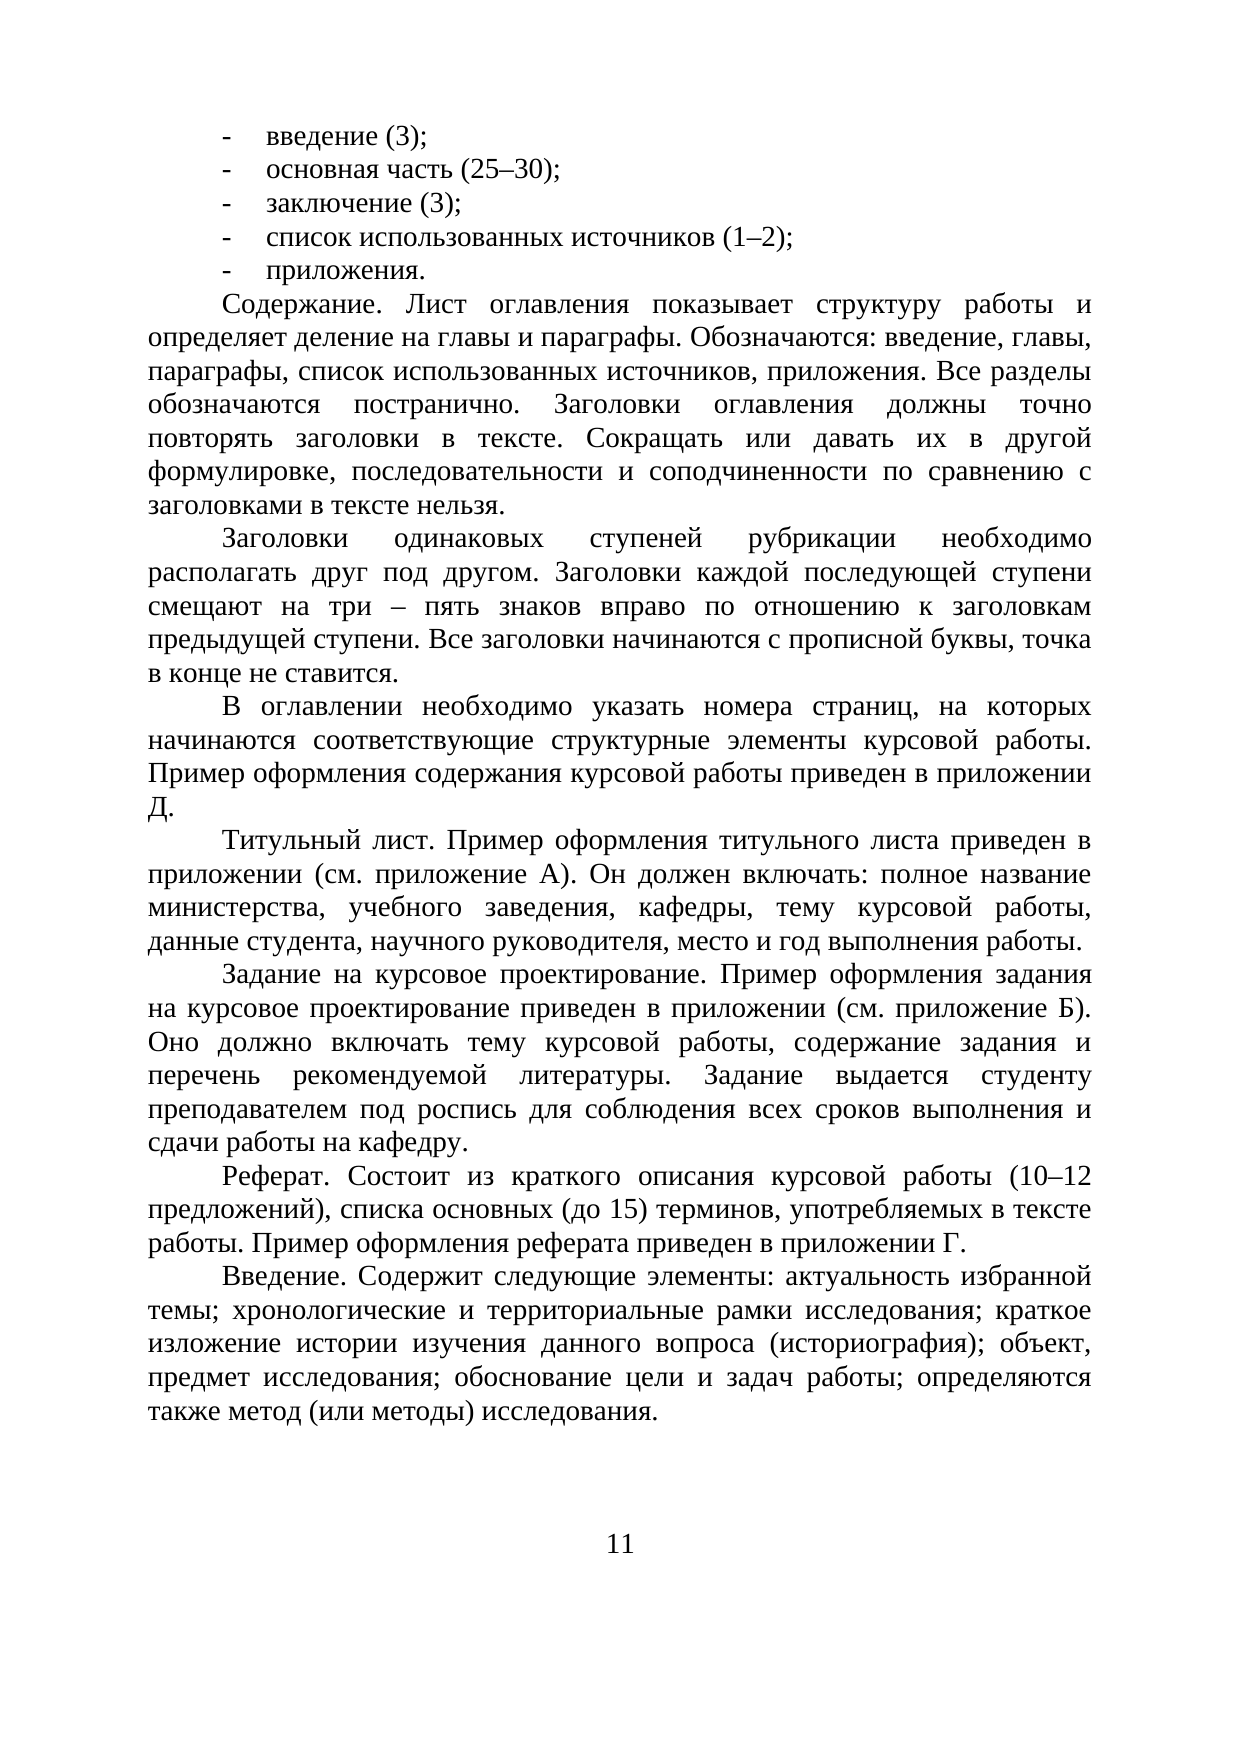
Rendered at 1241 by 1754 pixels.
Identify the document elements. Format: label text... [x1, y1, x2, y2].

text Введение. Содержит следующие элементы: актуальность избранной темы; хронологические и территориальные рамки исследования; краткое изложение истории изучения данного вопроса (историография); объект, предмет исследования; обоснование цели и задач работы; определяются также метод (или методы) исследования. [148, 1258, 1092, 1426]
text Задание на курсовое проектирование. Пример оформления задания на курсовое проектирование приведен в приложении (см. приложение Б). Оно должно включать тему курсовой работы, содержание задания и перечень рекомендуемой литературы. Задание выдается студенту преподавателем под роспись для соблюдения всех сроков выполнения и сдачи работы на кафедру. [148, 957, 1092, 1158]
list основная часть (25–30); [148, 152, 1092, 185]
text Заголовки одинаковых ступеней рубрикации необходимо располагать друг под другом. Заголовки каждой последующей ступени смещают на три – пять знаков вправо по отношению к заголовкам предыдущей ступени. Все заголовки начинаются с прописной буквы, точка в конце не ставится. [148, 521, 1092, 688]
list заключение (3); [148, 185, 1092, 219]
list введение (3); [148, 118, 1092, 152]
text Титульный лист. Пример оформления титульного листа приведен в приложении (см. приложение А). Он должен включать: полное название министерства, учебного заведения, кафедры, тему курсовой работы, данные студента, научного руководителя, место и год выполнения работы. [148, 822, 1092, 957]
text Содержание. Лист оглавления показывает структуру работы и определяет деление на главы и параграфы. Обозначаются: введение, главы, параграфы, список использованных источников, приложения. Все разделы обозначаются постранично. Заголовки оглавления должны точно повторять заголовки в тексте. Сокращать или давать их в другой формулировке, последовательности и соподчиненности по сравнению с заголовками в тексте нельзя. [148, 286, 1092, 521]
list приложения. [148, 252, 1092, 286]
list список использованных источников (1–2); [148, 219, 1092, 252]
text В оглавлении необходимо указать номера страниц, на которых начинаются соответствующие структурные элементы курсовой работы. Пример оформления содержания курсовой работы приведен в приложении Д. [148, 688, 1092, 822]
text Реферат. Состоит из краткого описания курсовой работы (10–12 предложений), списка основных (до 15) терминов, употребляемых в тексте работы. Пример оформления реферата приведен в приложении Г. [148, 1158, 1092, 1258]
